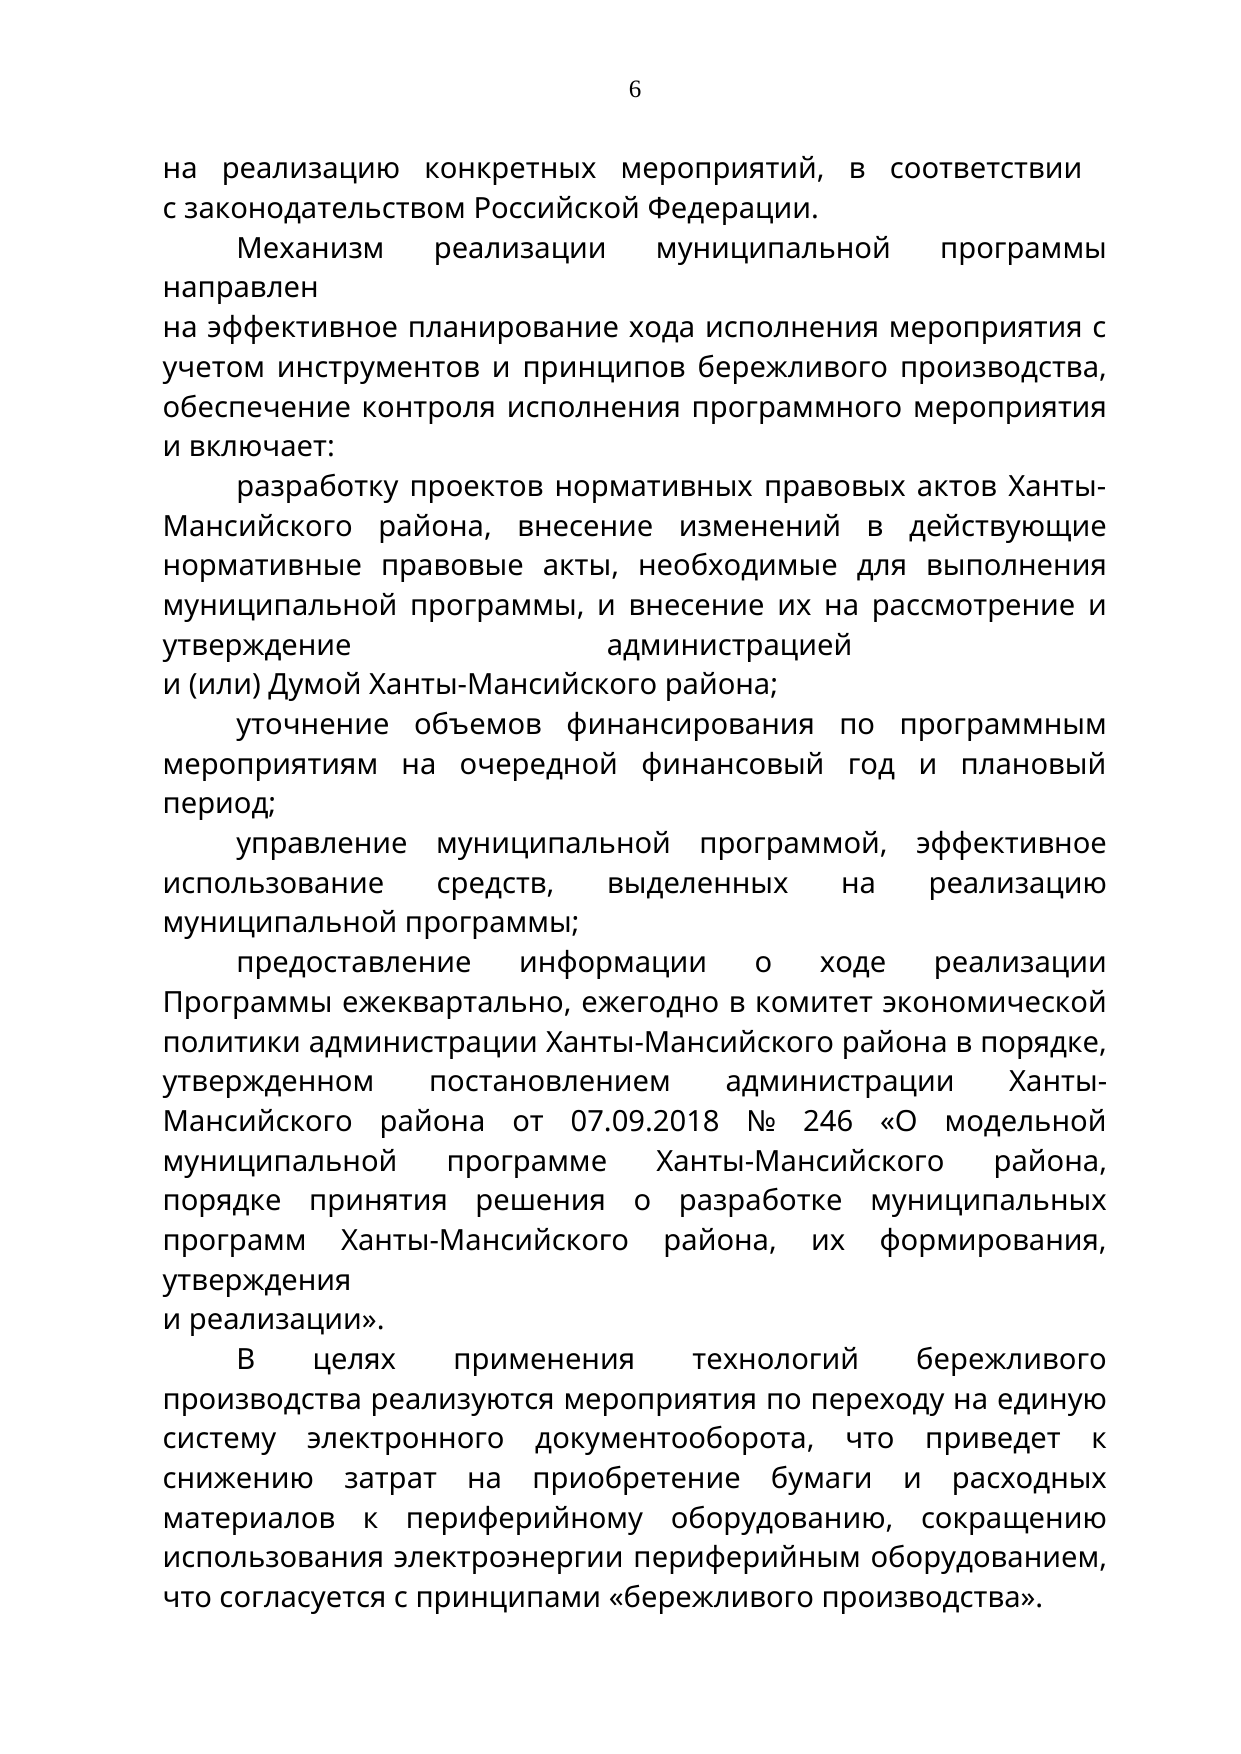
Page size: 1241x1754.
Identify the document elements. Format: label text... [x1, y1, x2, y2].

text Механизм реализации муниципальной программы направлен на эффективное планирование хода исполнения мероприятия с учетом инструментов и принципов бережливого производства, обеспечение контроля исполнения программного мероприятия и включает: [162, 227, 1107, 465]
text уточнение объемов финансирования по программным мероприятиям на очередной финансовый год и плановый период; [162, 703, 1107, 822]
text разработку проектов нормативных правовых актов Ханты-Мансийского района, внесение изменений в действующие нормативные правовые акты, необходимые для выполнения муниципальной программы, и внесение их на рассмотрение и утверждение администрацией и (или) Думой Ханты-Мансийского района; [162, 465, 1107, 703]
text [162, 148, 1107, 227]
text предоставление информации о ходе реализации Программы ежеквартально, ежегодно в комитет экономической политики администрации Ханты-Мансийского района в порядке, утвержденном постановлением администрации Ханты-Мансийского района от 07.09.2018 № 246 «О модельной муниципальной программе Ханты-Мансийского района, порядке принятия решения о разработке муниципальных программ Ханты-Мансийского района, их формирования, утверждения и реализации». [162, 941, 1107, 1338]
text управление муниципальной программой, эффективное использование средств, выделенных на реализацию муниципальной программы; [162, 822, 1107, 941]
text В целях применения технологий бережливого производства реализуются мероприятия по переходу на единую систему электронного документооборота, что приведет к снижению затрат на приобретение бумаги и расходных материалов к периферийному оборудованию, сокращению использования электроэнергии периферийным оборудованием, что согласуется с принципами «бережливого производства». [162, 1338, 1107, 1616]
